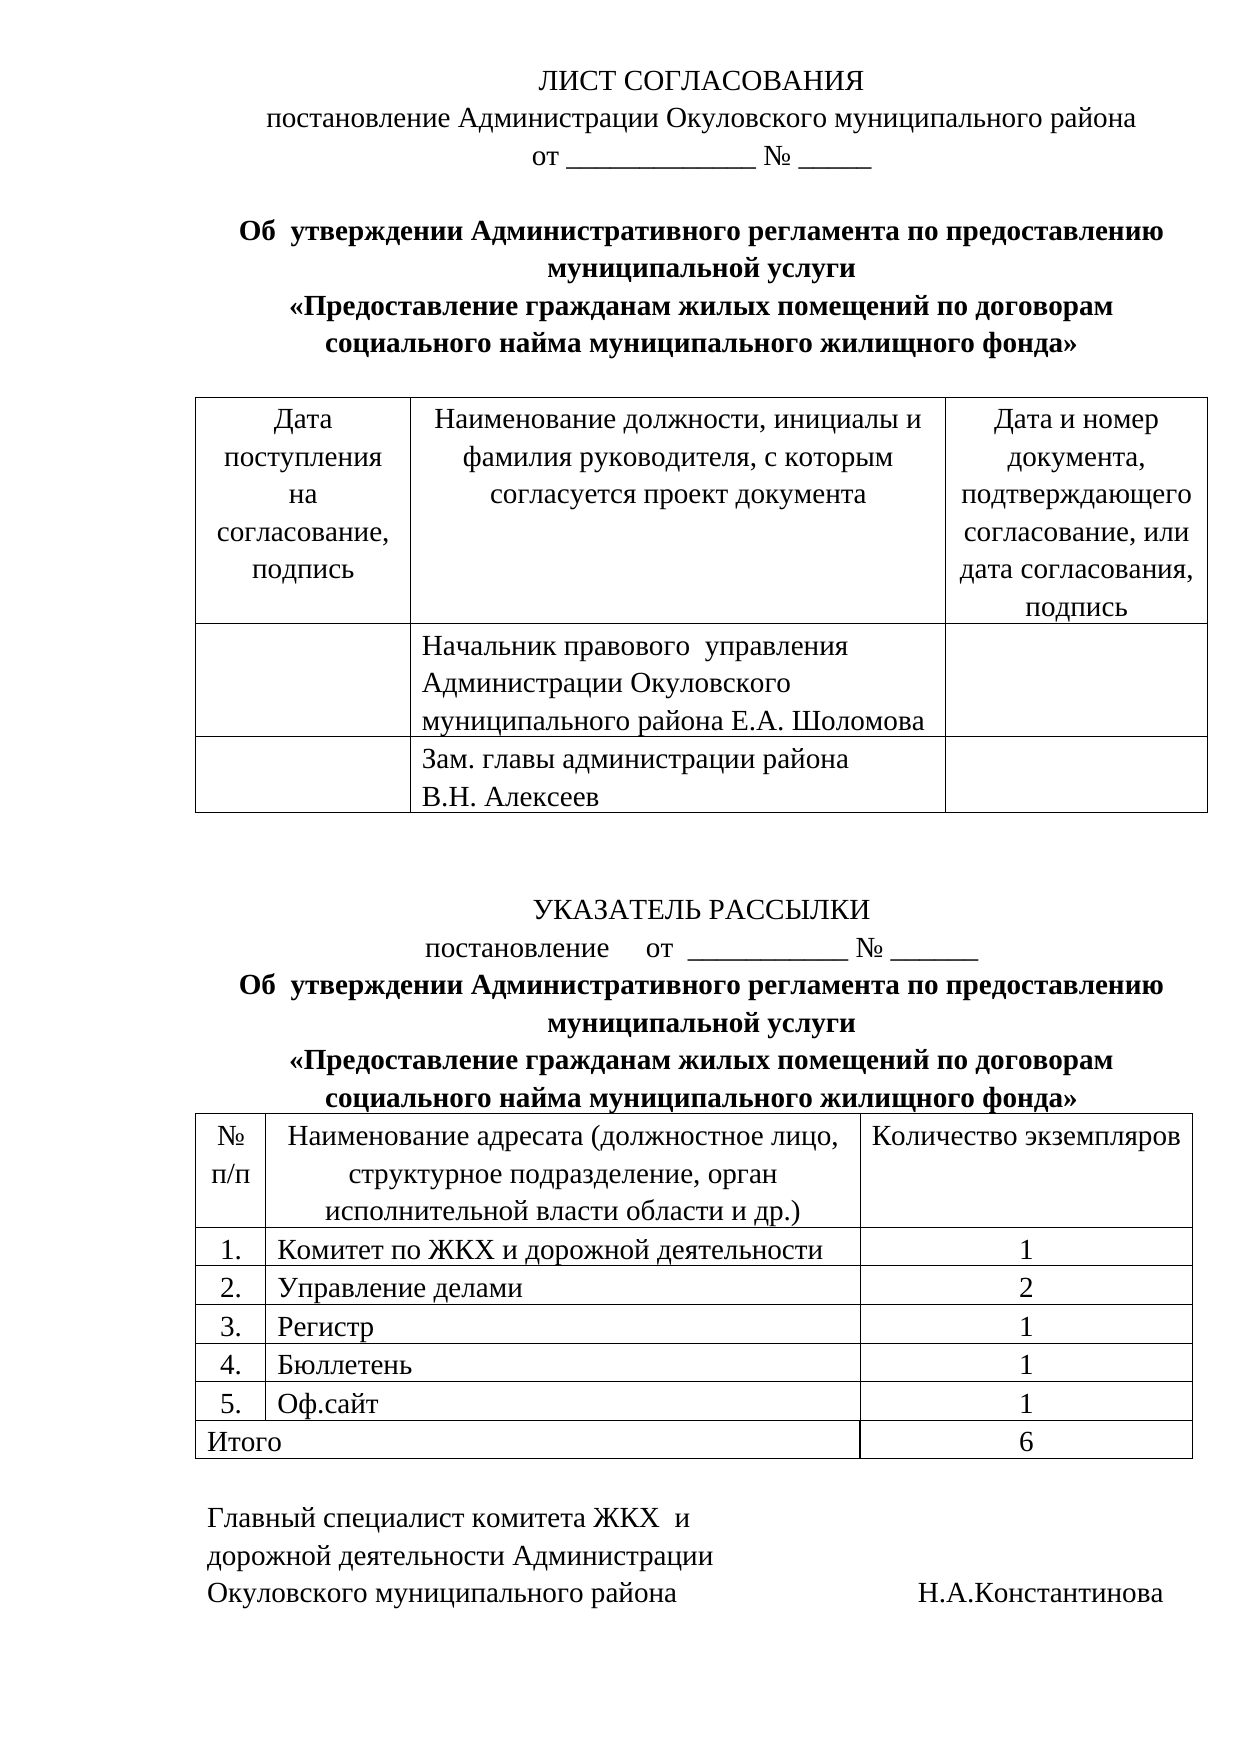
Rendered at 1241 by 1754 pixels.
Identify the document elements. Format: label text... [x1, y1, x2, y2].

table_cell Зам. главы администрации района В.Н. Алексеев [411, 737, 945, 812]
table_cell 2. [196, 1266, 265, 1304]
table_cell 1 [861, 1228, 1192, 1265]
text Об утверждении Административного регламента по предоставлению муниципальной услуги [207, 209, 1196, 284]
table_cell Бюллетень [266, 1344, 860, 1381]
table_cell [196, 624, 410, 736]
table_header Дата поступления на согласование, подпись [196, 398, 410, 623]
table_cell Регистр [266, 1305, 860, 1342]
table_header Количество экземпляров [861, 1114, 1192, 1227]
text Окуловского муниципального района Н.А.Константинова [207, 1572, 1181, 1609]
table_cell [946, 624, 1207, 736]
table_cell 6 [861, 1421, 1192, 1458]
text от _____________ № _____ [207, 134, 1196, 172]
table_cell 1 [861, 1344, 1192, 1381]
table_cell 5. [196, 1382, 265, 1419]
table_cell Управление делами [266, 1266, 860, 1304]
table_cell 1 [861, 1305, 1192, 1342]
table_cell 1 [861, 1382, 1192, 1419]
table_cell [946, 737, 1207, 812]
table_cell 1. [196, 1228, 265, 1265]
table_header Дата и номер документа, подтверждающего согласование, или дата согласования, подпись [946, 398, 1207, 623]
table_header Наименование должности, инициалы и фамилия руководителя, с которым согласуется проект документа [411, 398, 945, 623]
text УКАЗАТЕЛЬ РАССЫЛКИ [207, 888, 1196, 926]
table_cell [196, 737, 410, 812]
table_cell Итого [196, 1421, 859, 1458]
text ЛИСТ СОГЛАСОВАНИЯ [207, 59, 1196, 97]
table_cell 4. [196, 1344, 265, 1381]
text «Предоставление гражданам жилых помещений по договорам социального найма муниципального жилищного фонда» [207, 1038, 1196, 1113]
text «Предоставление гражданам жилых помещений по договорам социального найма муниципального жилищного фонда» [207, 284, 1196, 359]
table_cell Комитет по ЖКХ и дорожной деятельности [266, 1228, 860, 1265]
text постановление от ___________ № ______ [207, 926, 1196, 963]
text Главный специалист комитета ЖКХ и [207, 1497, 1196, 1534]
table_header Наименование адресата (должностное лицо, структурное подразделение, орган исполнительной власти области и др.) [266, 1114, 860, 1227]
table_cell 3. [196, 1305, 265, 1342]
text постановление Администрации Окуловского муниципального района [207, 97, 1196, 134]
table_cell Начальник правового управления Администрации Окуловского муниципального района Е.А. Шоломова [411, 624, 945, 736]
text дорожной деятельности Администрации [207, 1534, 1196, 1572]
table_header № п/п [196, 1114, 265, 1227]
text Об утверждении Административного регламента по предоставлению муниципальной услуги [207, 963, 1196, 1038]
table_cell 2 [861, 1266, 1192, 1304]
table_cell Оф.сайт [266, 1382, 860, 1419]
